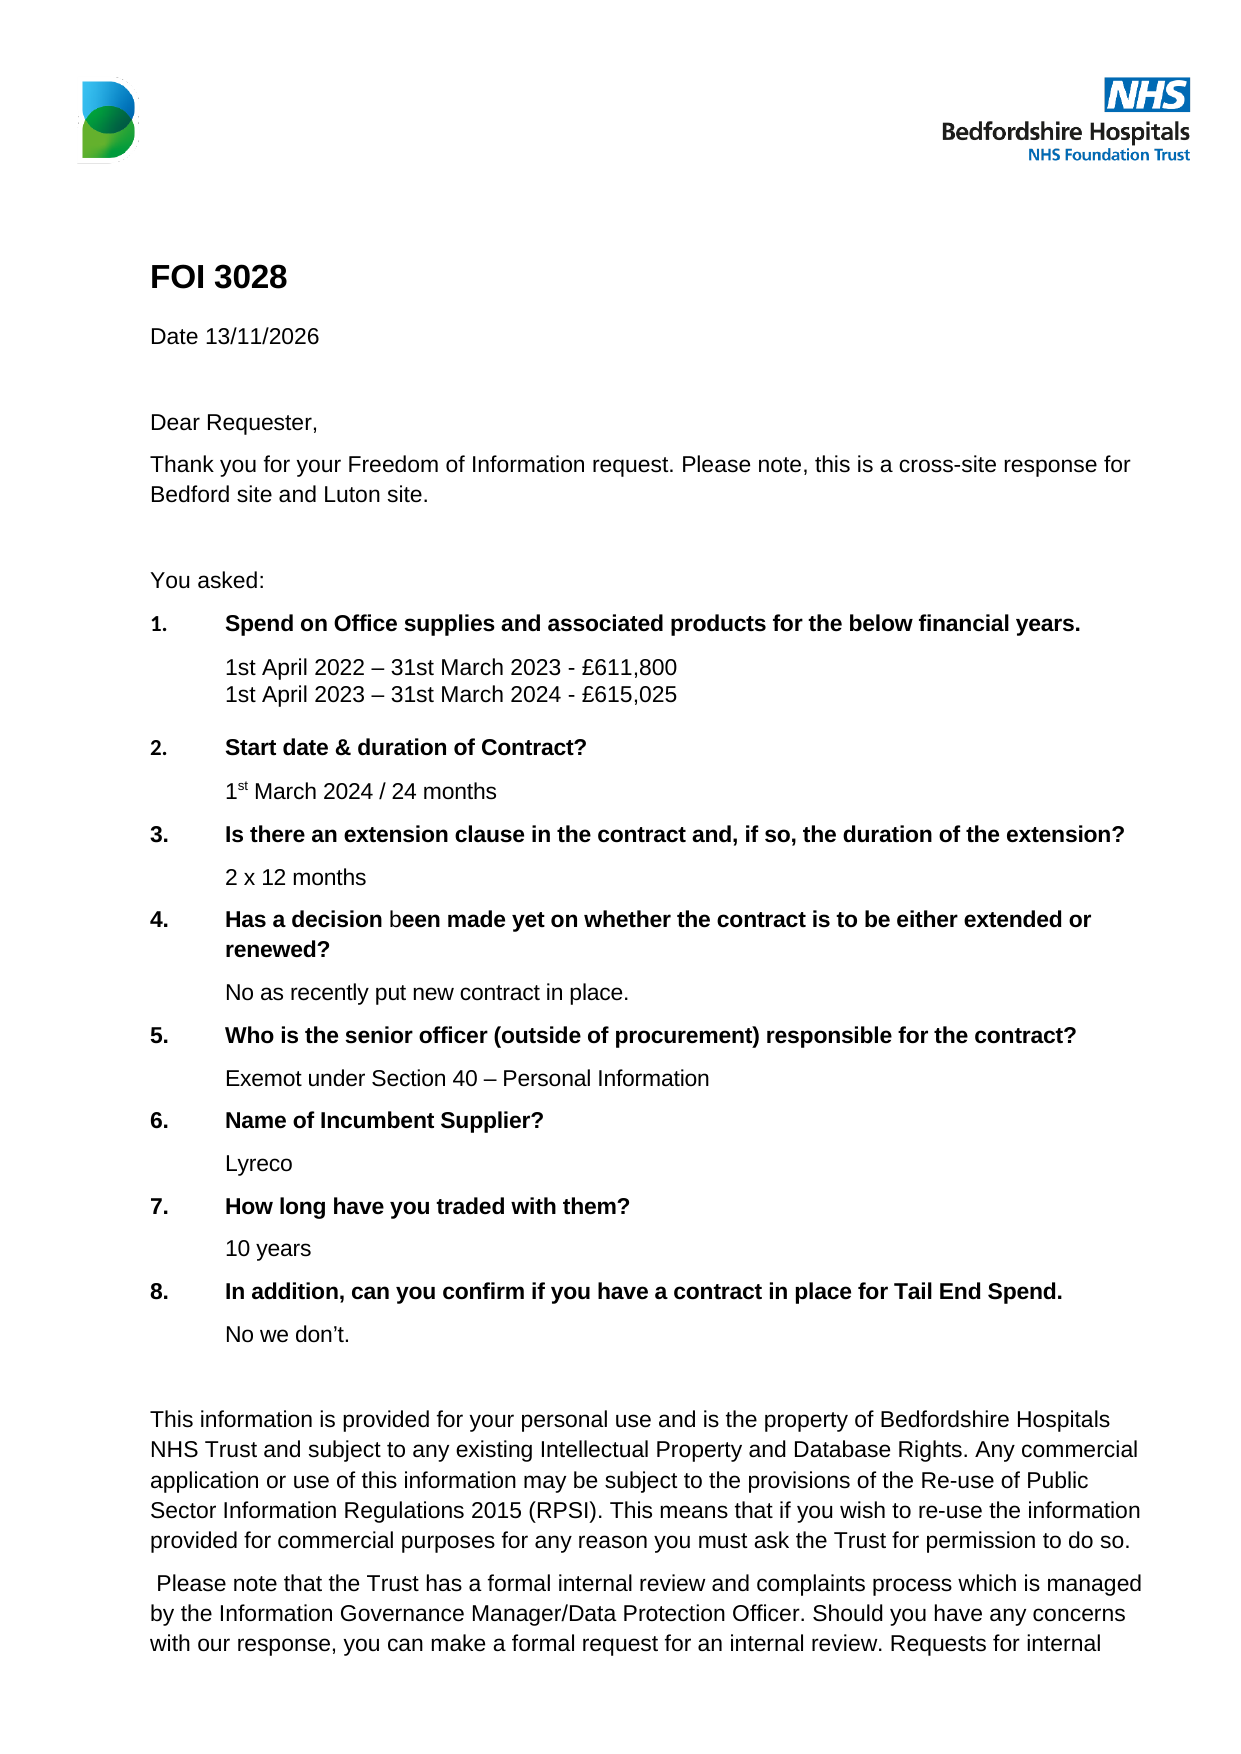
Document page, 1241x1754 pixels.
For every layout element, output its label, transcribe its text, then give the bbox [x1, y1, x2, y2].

text Name of Incumbent Supplier? [150, 1107, 1155, 1133]
list 10 years [225, 1235, 1155, 1262]
text Has a decision been made yet on whether the contract is to be either extended or renewed? [150, 906, 1155, 963]
text Dear Requester, [150, 408, 1155, 435]
list No as recently put new contract in place. [225, 979, 1155, 1005]
picture [76, 75, 141, 164]
text 1st April 2023 – 31st March 2024 - £615,025 [225, 681, 1155, 707]
list Exemot under Section 40 – Personal Information [225, 1064, 1155, 1091]
text FOI 3028 [150, 198, 1155, 311]
text Thank you for your Freedom of Information request. Please note, this is a cross-site response for Bedford site and Luton site. [150, 451, 1155, 508]
text 1st April 2022 – 31st March 2023 - £611,800 [225, 654, 1155, 681]
text This information is provided for your personal use and is the property of Bedfordshire Hospitals NHS Trust and subject to any existing Intellectual Property and Database Rights. Any commercial application or use of this information may be subject to the provisions of the Re-use of Public Sector Information Regulations 2015 (RPSI). This means that if you wish to re-use the information provided for commercial purposes for any reason you must ask the Trust for permission to do so. [150, 1406, 1155, 1553]
text In addition, can you confirm if you have a contract in place for Tail End Spend. [150, 1278, 1155, 1304]
text You asked: [150, 567, 1155, 593]
text Is there an extension clause in the contract and, if so, the duration of the extension? [150, 821, 1155, 847]
text Who is the senior officer (outside of procurement) responsible for the contract? [150, 1022, 1155, 1048]
list 2 x 12 months [225, 863, 1155, 890]
text How long have you traded with them? [150, 1193, 1155, 1219]
list 1st March 2024 / 24 months [225, 778, 1155, 804]
list Lyreco [225, 1150, 1155, 1176]
text Start date & duration of Contract? [150, 733, 1155, 761]
list No we don’t. [225, 1321, 1155, 1347]
picture [938, 73, 1193, 164]
text Spend on Office supplies and associated products for the below financial years. [150, 609, 1155, 638]
text Date 26/04/2024 [150, 323, 1155, 349]
